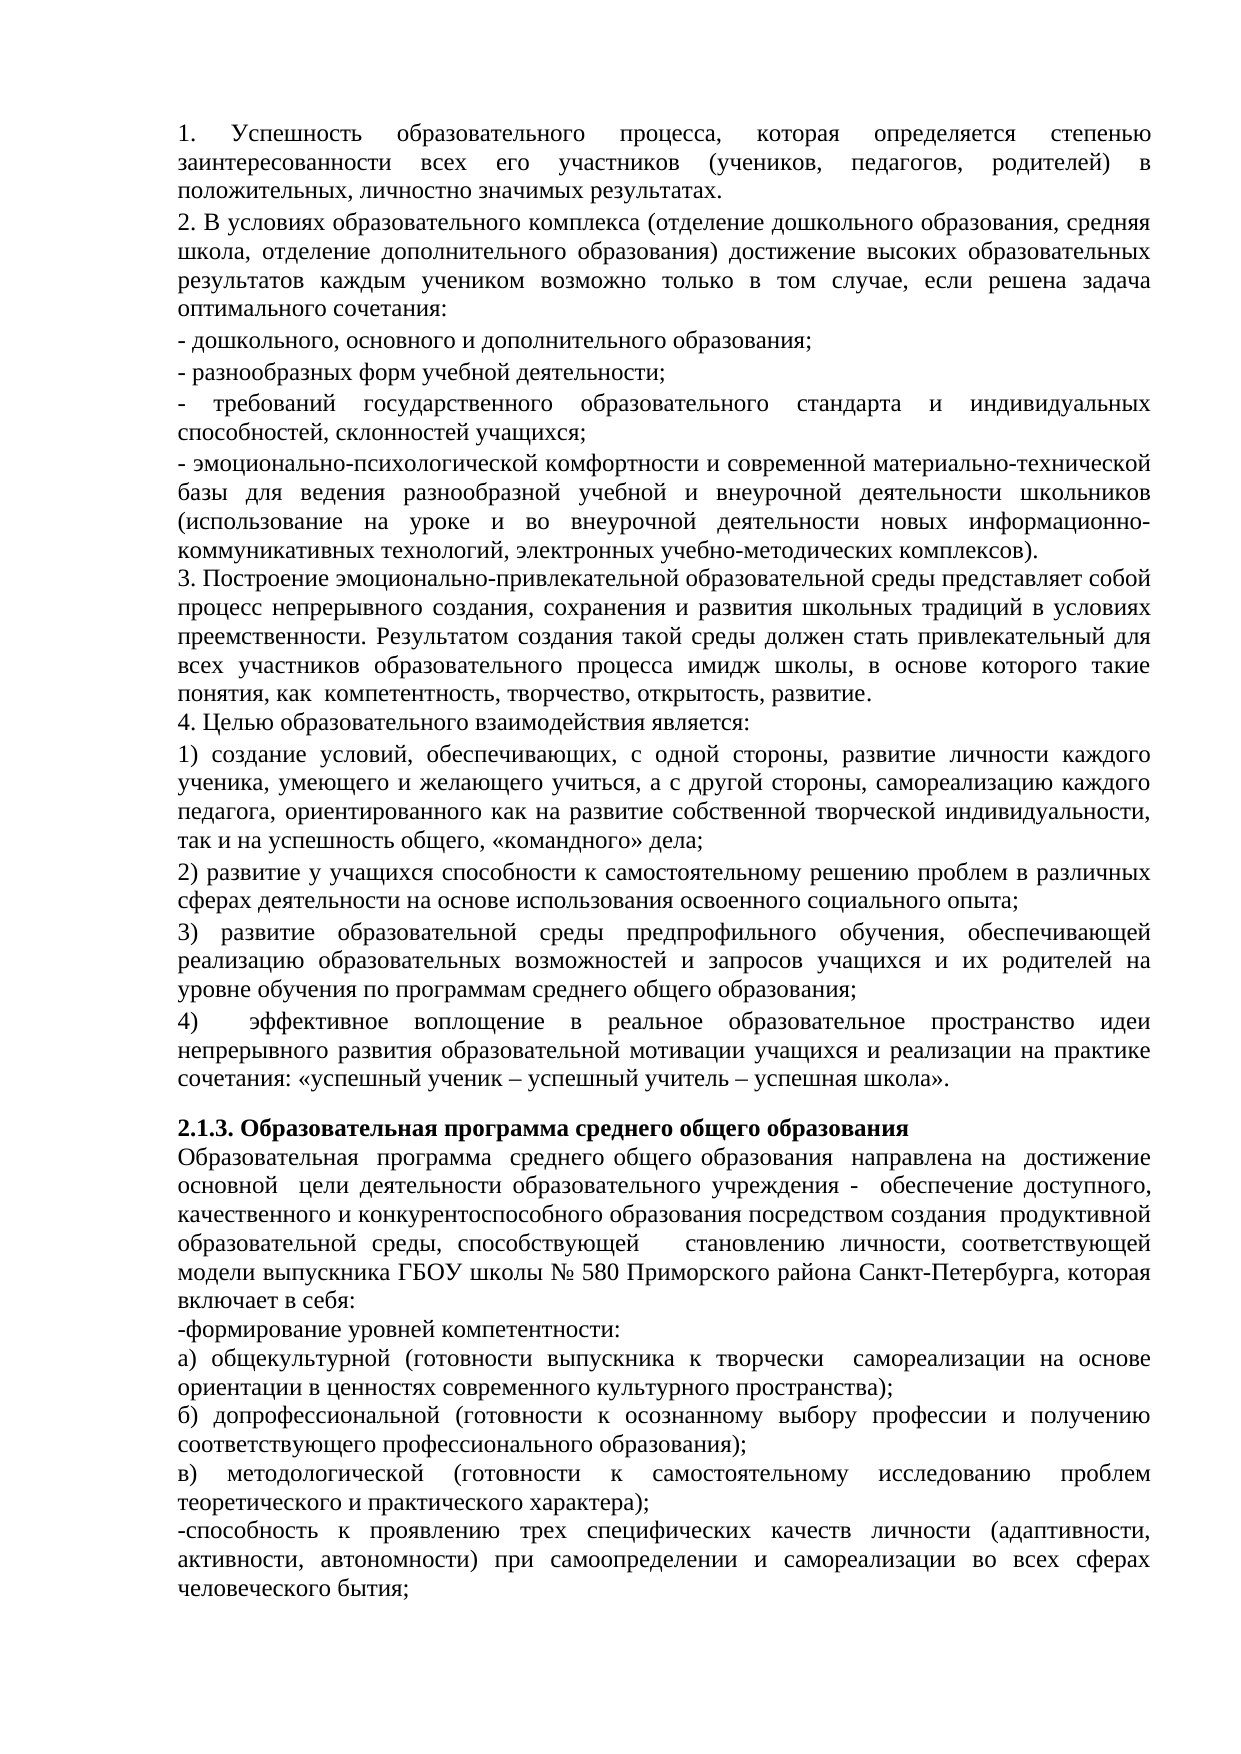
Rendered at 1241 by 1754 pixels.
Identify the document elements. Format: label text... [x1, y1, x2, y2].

text - эмоционально-психологической комфортности и современной материально-технической базы для ведения разнообразной учебной и внеурочной деятельности школьников (использование на уроке и во внеурочной деятельности новых информационно-коммуникативных технологий, электронных учебно-методических комплексов). [177, 448, 1152, 563]
text 3. Построение эмоционально-привлекательной образовательной среды представляет собой процесс непрерывного создания, сохранения и развития школьных традиций в условиях преемственности. Результатом создания такой среды должен стать привлекательный для всех участников образовательного процесса имидж школы, в основе которого такие понятия, как компетентность, творчество, открытость, развитие. [177, 563, 1152, 707]
text 2) развитие у учащихся способности к самостоятельному решению проблем в различных сферах деятельности на основе использования освоенного социального опыта; [177, 857, 1152, 914]
text 1. Успешность образовательного процесса, которая определяется степенью заинтересованности всех его участников (учеников, педагогов, родителей) в положительных, личностно значимых результатах. [177, 118, 1152, 204]
text -формирование уровней компетентности: [177, 1314, 1152, 1343]
text 3) развитие образовательной среды предпрофильного обучения, обеспечивающей реализацию образовательных возможностей и запросов учащихся и их родителей на уровне обучения по программам среднего общего образования; [177, 917, 1152, 1003]
text 4) эффективное воплощение в реальное образовательное пространство идеи непрерывного развития образовательной мотивации учащихся и реализации на практике сочетания: «успешный ученик – успешный учитель – успешная школа». [177, 1006, 1152, 1092]
text б) допрофессиональной (готовности к осознанному выбору профессии и получению соответствующего профессионального образования); [177, 1401, 1152, 1458]
text в) методологической (готовности к самостоятельному исследованию проблем теоретического и практического характера); [177, 1458, 1152, 1516]
text - требований государственного образовательного стандарта и индивидуальных способностей, склонностей учащихся; [177, 388, 1152, 446]
text а) общекультурной (готовности выпускника к творчески самореализации на основе ориентации в ценностях современного культурного пространства); [177, 1343, 1152, 1401]
subtitle 2.1.3. Образовательная программа среднего общего образования [177, 1113, 1152, 1142]
text -способность к проявлению трех специфических качеств личности (адаптивности, активности, автономности) при самоопределении и самореализации во всех сферах человеческого бытия; [177, 1516, 1152, 1602]
text 2. В условиях образовательного комплекса (отделение дошкольного образования, средняя школа, отделение дополнительного образования) достижение высоких образовательных результатов каждым учеником возможно только в том случае, если решена задача оптимального сочетания: [177, 207, 1152, 322]
text - дошкольного, основного и дополнительного образования; [177, 325, 1152, 354]
text 4. Целью образовательного взаимодействия является: [177, 707, 1152, 736]
text Образовательная программа среднего общего образования направлена на достижение основной цели деятельности образовательного учреждения - обеспечение доступного, качественного и конкурентоспособного образования посредством создания продуктивной образовательной среды, способствующей становлению личности, соответствующей модели выпускника ГБОУ школы № 580 Приморского района Санкт-Петербурга, которая включает в себя: [177, 1142, 1152, 1314]
text 1) создание условий, обеспечивающих, с одной стороны, развитие личности каждого ученика, умеющего и желающего учиться, а с другой стороны, самореализацию каждого педагога, ориентированного как на развитие собственной творческой индивидуальности, так и на успешность общего, «командного» дела; [177, 739, 1152, 854]
text - разнообразных форм учебной деятельности; [177, 357, 1152, 385]
